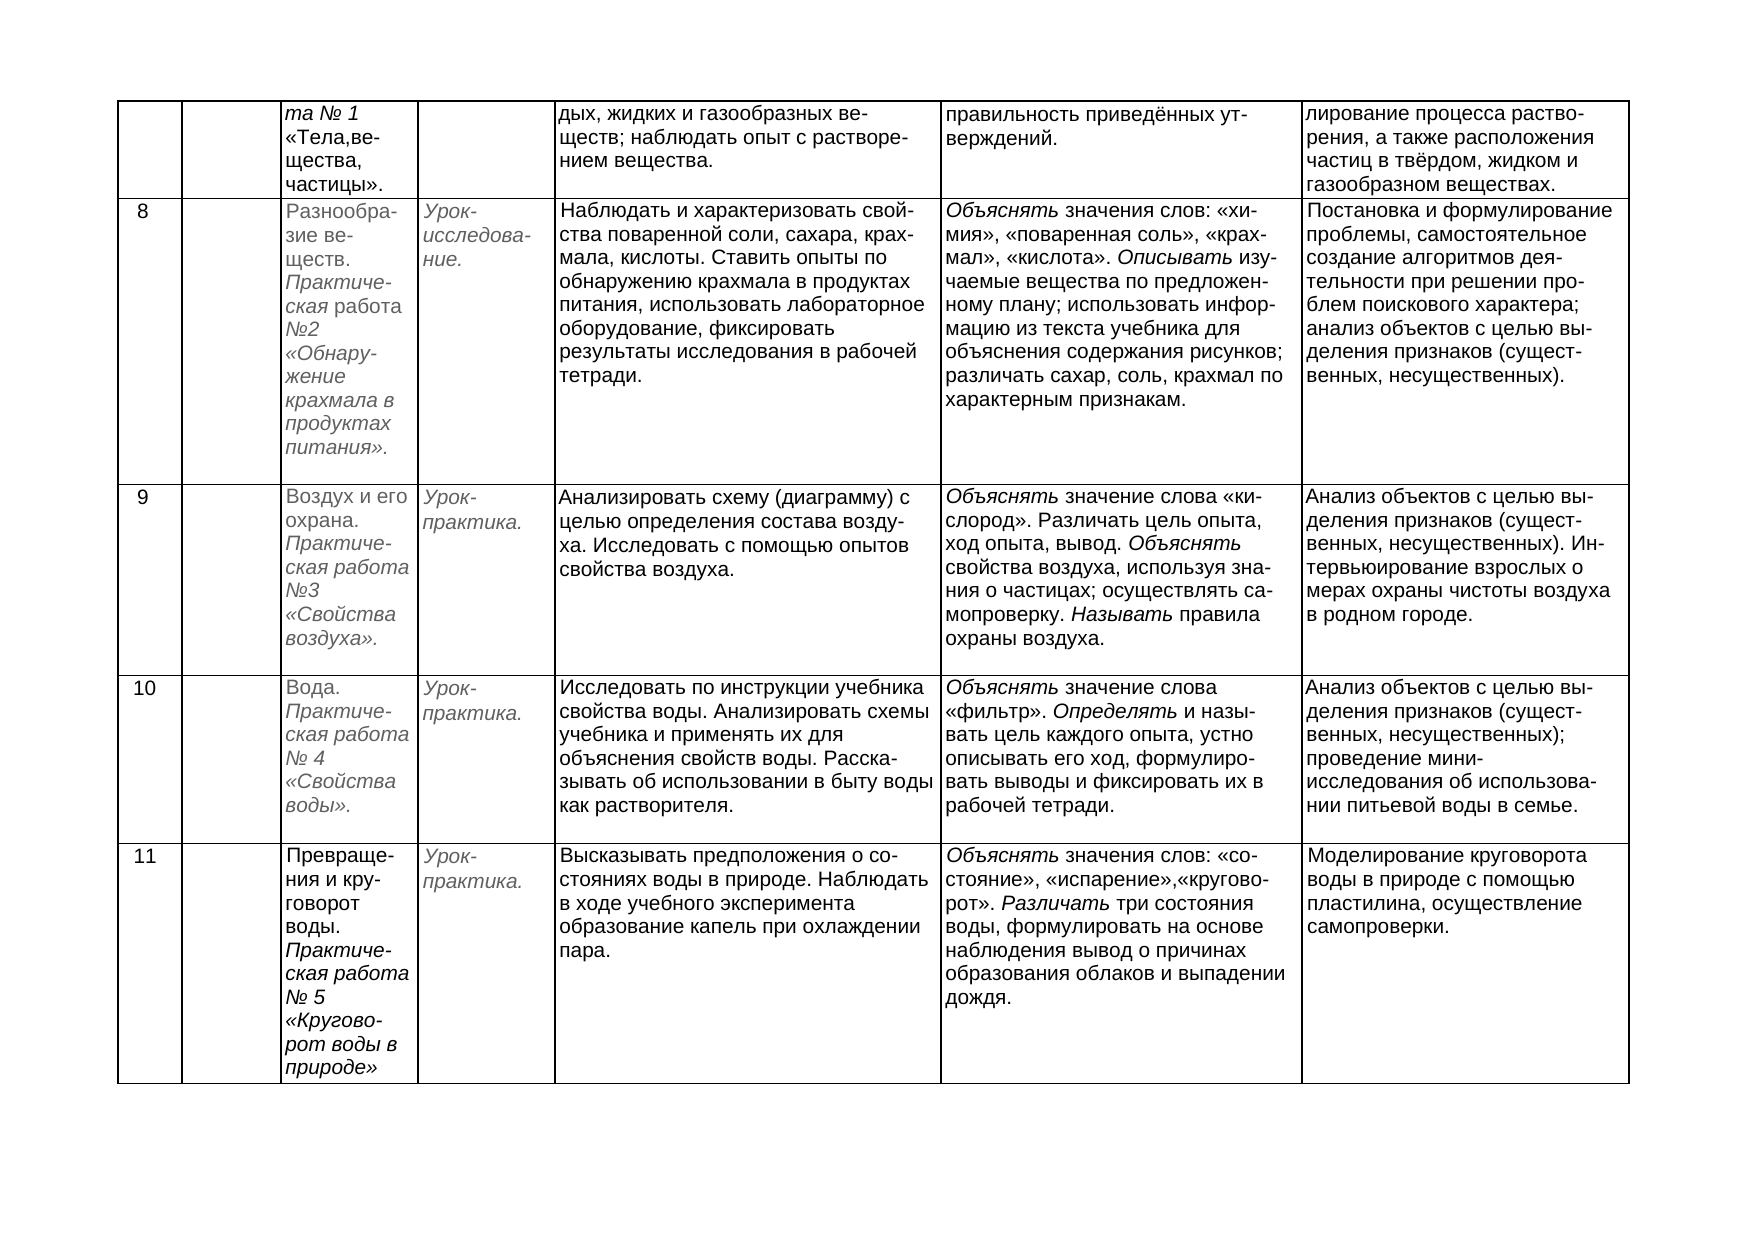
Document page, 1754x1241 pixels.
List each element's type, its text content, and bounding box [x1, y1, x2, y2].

table_cell [183, 199, 280, 483]
table_cell Постановка и формулирование проблемы, самостоятельное создание алгоритмов деятельности при решении проблем поискового характера; анализ объектов с целью выделения признаков (существенных, несущественных). [1303, 199, 1628, 483]
table_cell Высказывать предположения о состояниях воды в природе. Наблюдать в ходе учебного эксперимента образование капель при охлаждении пара. [556, 844, 940, 1082]
table_cell [183, 485, 280, 674]
table_cell Объяснять значения слов: «состояние», «испарение»,«круговорот». Различать три состояния воды, формулировать на основе наблюдения вывод о причинах образования облаков и выпадении дождя. [942, 844, 1301, 1082]
table_cell 9 [119, 485, 181, 674]
table_header [419, 102, 554, 197]
table_cell Урок-практика. [419, 485, 554, 674]
table_cell Разнообразие веществ. Практическая работа №2 «Обнаружение крахмала в продуктах питания». [282, 199, 417, 483]
table_cell Наблюдать и характеризовать свойства поваренной соли, сахара, крахмала, кислоты. Ставить опыты по обнаружению крахмала в продуктах питания, использовать лабораторное оборудование, фиксировать результаты исследования в рабочей тетради. [556, 199, 940, 483]
table_cell Урок-практика. [419, 676, 554, 842]
table_cell Анализировать схему (диаграмму) с целью определения состава воздуха. Исследовать с помощью опытов свойства воздуха. [556, 485, 940, 674]
table_cell [183, 676, 280, 842]
table_header [119, 102, 181, 197]
table_cell Превращения и круговорот воды. Практическая работа № 5 «Круговорот воды в природе» [282, 844, 417, 1082]
table_cell 11 [119, 844, 181, 1082]
table_header лирование процесса растворения, а также расположения частиц в твёрдом, жидком и газообразном веществах. [1303, 102, 1628, 197]
table_cell [183, 844, 280, 1082]
table_cell Объяснять значения слов: «химия», «поваренная соль», «крахмал», «кислота». Описывать изучаемые вещества по предложенному плану; использовать информацию из текста учебника для объяснения содержания рисунков; различать сахар, соль, крахмал по характерным признакам. [942, 199, 1301, 483]
table_header дых, жидких и газообразных веществ; наблюдать опыт с растворением вещества. [556, 102, 940, 197]
table_cell Урок-исследование. [419, 199, 554, 483]
table_cell 8 [119, 199, 181, 483]
table_header правильность приведённых утверждений. [942, 102, 1301, 197]
table_cell Анализ объектов с целью выделения признаков (существенных, несущественных). Интервьюирование взрослых о мерах охраны чистоты воздуха в родном городе. [1303, 485, 1628, 674]
table_cell 10 [119, 676, 181, 842]
table_cell Вода. Практическая работа № 4 «Свойства воды». [282, 676, 417, 842]
table_cell Объяснять значение слова «кислород». Различать цель опыта, ход опыта, вывод. Объяснять свойства воздуха, используя знания о частицах; осуществлять самопроверку. Называть правила охраны воздуха. [942, 485, 1301, 674]
table_cell Объяснять значение слова «фильтр». Определять и называть цель каждого опыта, устно описывать его ход, формулировать выводы и фиксировать их в рабочей тетради. [942, 676, 1301, 842]
table_cell Урок-практика. [419, 844, 554, 1082]
table_cell Анализ объектов с целью выделения признаков (существенных, несущественных); проведение мини-исследования об использовании питьевой воды в семье. [1303, 676, 1628, 842]
table_cell Воздух и его охрана. Практическая работа №3 «Свойства воздуха». [282, 485, 417, 674]
table_header та № 1 «Тела,вещества, частицы». [282, 102, 417, 197]
table_header [183, 102, 280, 197]
table_cell Моделирование круговорота воды в природе с помощью пластилина, осуществление самопроверки. [1303, 844, 1628, 1082]
table_cell Исследовать по инструкции учебника свойства воды. Анализировать схемы учебника и применять их для объяснения свойств воды. Рассказывать об использовании в быту воды как растворителя. [556, 676, 940, 842]
